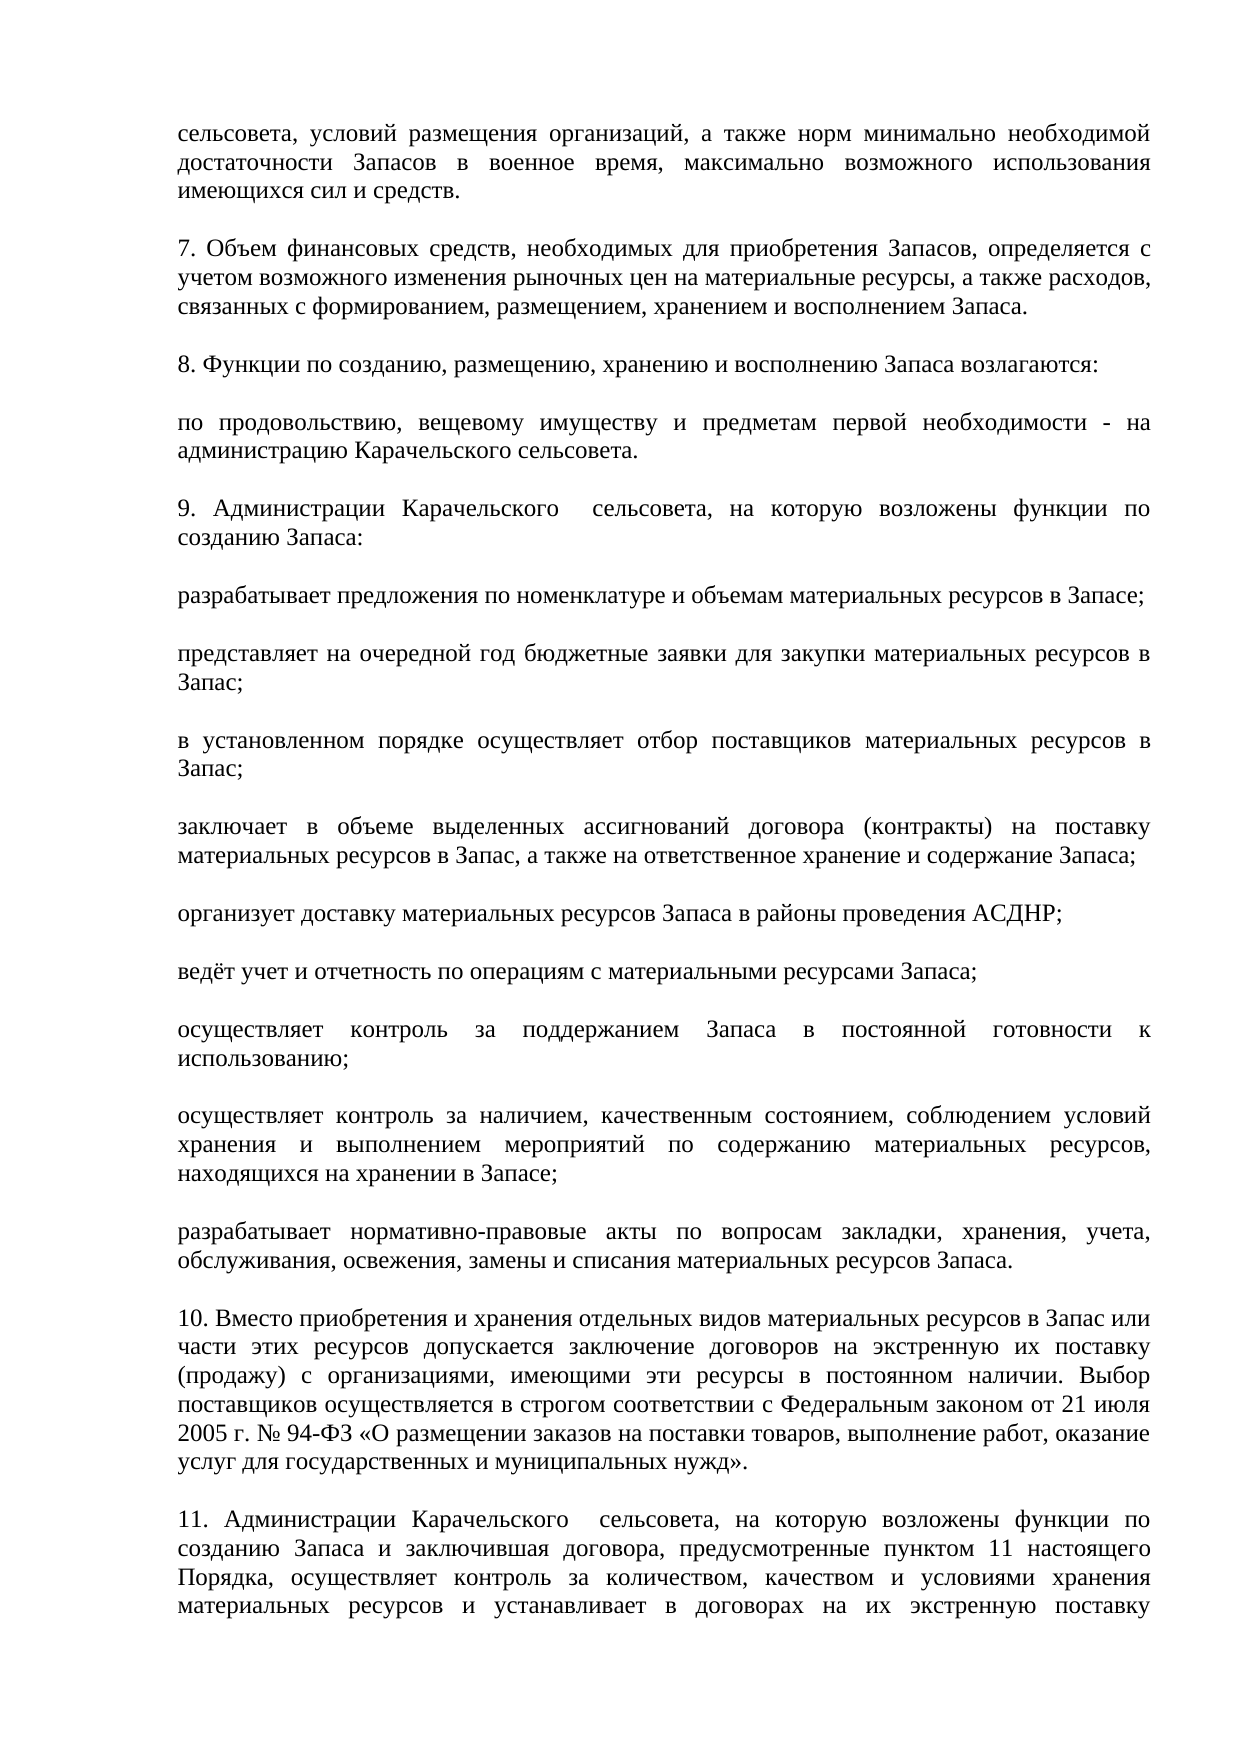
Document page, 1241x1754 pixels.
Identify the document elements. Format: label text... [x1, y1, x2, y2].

text ведёт учет и отчетность по операциям с материальными ресурсами Запаса; [177, 956, 1152, 985]
text 10. Вместо приобретения и хранения отдельных видов материальных ресурсов в Запас или части этих ресурсов допускается заключение договоров на экстренную их поставку (продажу) с организациями, имеющими эти ресурсы в постоянном наличии. Выбор поставщиков осуществляется в строгом соответствии с Федеральным законом от 21 июля 2005 г. № 94-ФЗ «О размещении заказов на поставки товаров, выполнение работ, оказание услуг для государственных и муниципальных нужд». [177, 1303, 1152, 1475]
text заключает в объеме выделенных ассигнований договора (контракты) на поставку материальных ресурсов в Запас, а также на ответственное хранение и содержание Запаса; [177, 811, 1152, 869]
text разрабатывает предложения по номенклатуре и объемам материальных ресурсов в Запасе; [177, 580, 1152, 609]
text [177, 1504, 1152, 1619]
text по продовольствию, вещевому имуществу и предметам первой необходимости - на администрацию Карачельского сельсовета. [177, 407, 1152, 464]
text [177, 118, 1152, 204]
text разрабатывает нормативно-правовые акты по вопросам закладки, хранения, учета, обслуживания, освежения, замены и списания материальных ресурсов Запаса. [177, 1216, 1152, 1273]
text организует доставку материальных ресурсов Запаса в районы проведения АСДНР; [177, 898, 1152, 927]
text осуществляет контроль за наличием, качественным состоянием, соблюдением условий хранения и выполнением мероприятий по содержанию материальных ресурсов, находящихся на хранении в Запасе; [177, 1101, 1152, 1187]
text в установленном порядке осуществляет отбор поставщиков материальных ресурсов в Запас; [177, 725, 1152, 782]
text осуществляет контроль за поддержанием Запаса в постоянной готовности к использованию; [177, 1014, 1152, 1071]
text 7. Объем финансовых средств, необходимых для приобретения Запасов, определяется с учетом возможного изменения рыночных цен на материальные ресурсы, а также расходов, связанных с формированием, размещением, хранением и восполнением Запаса. [177, 233, 1152, 320]
text представляет на очередной год бюджетные заявки для закупки материальных ресурсов в Запас; [177, 638, 1152, 696]
text 9. Администрации Карачельского сельсовета, на которую возложены функции по созданию Запаса: [177, 493, 1152, 551]
text 8. Функции по созданию, размещению, хранению и восполнению Запаса возлагаются: [177, 349, 1152, 378]
